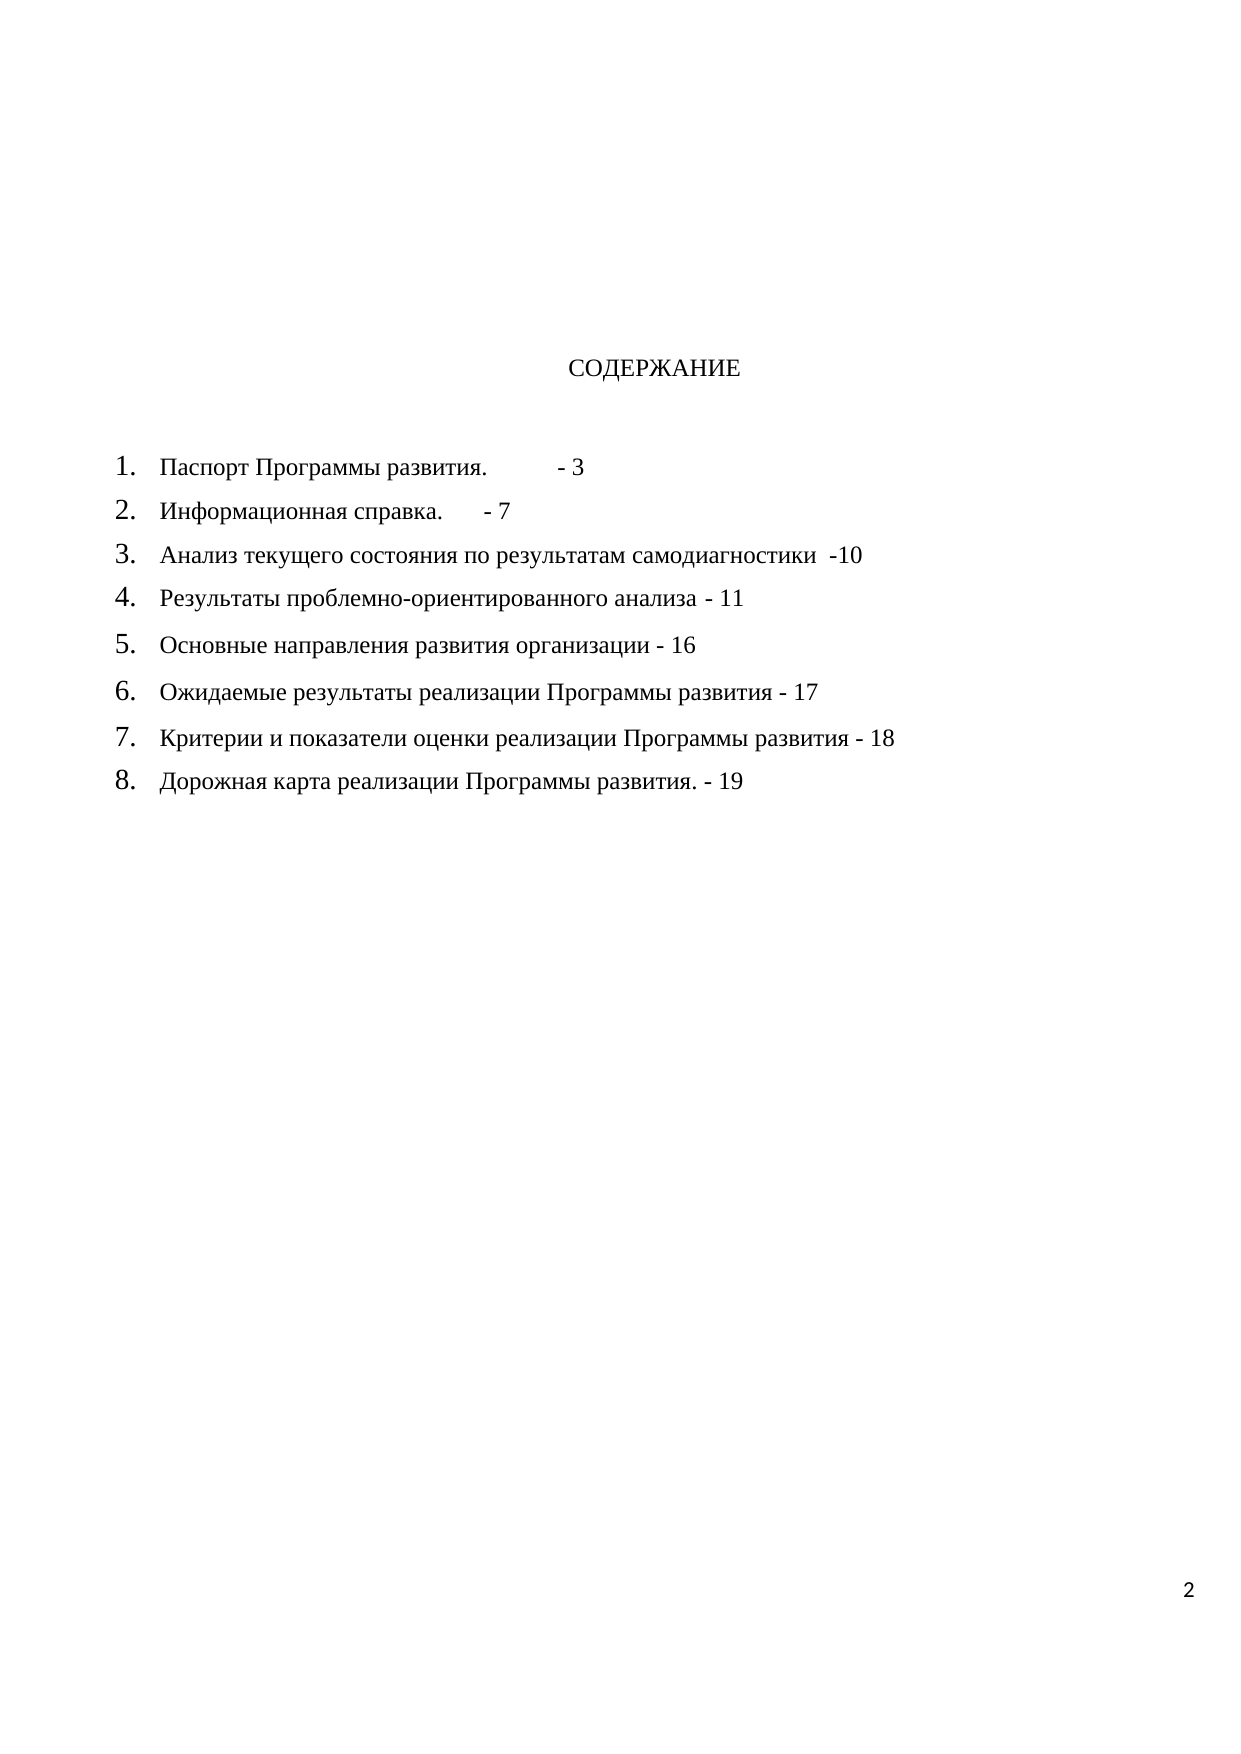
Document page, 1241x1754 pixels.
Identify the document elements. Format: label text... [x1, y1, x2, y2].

list Информационная справка. - 7 [114, 492, 1188, 525]
list Ожидаемые результаты реализации Программы развития - 17 [114, 673, 1188, 706]
list Анализ текущего состояния по результатам самодиагностики -10 [114, 536, 1188, 570]
list Основные направления развития организации - 16 [114, 626, 1188, 659]
list Дорожная карта реализации Программы развития. - 19 [114, 762, 1188, 796]
text СОДЕРЖАНИЕ [114, 353, 1194, 381]
list Паспорт Программы развития. - 3 [114, 448, 1188, 482]
list Результаты проблемно-ориентированного анализа - 11 [114, 579, 1188, 612]
list Критерии и показатели оценки реализации Программы развития - 18 [114, 719, 1188, 753]
